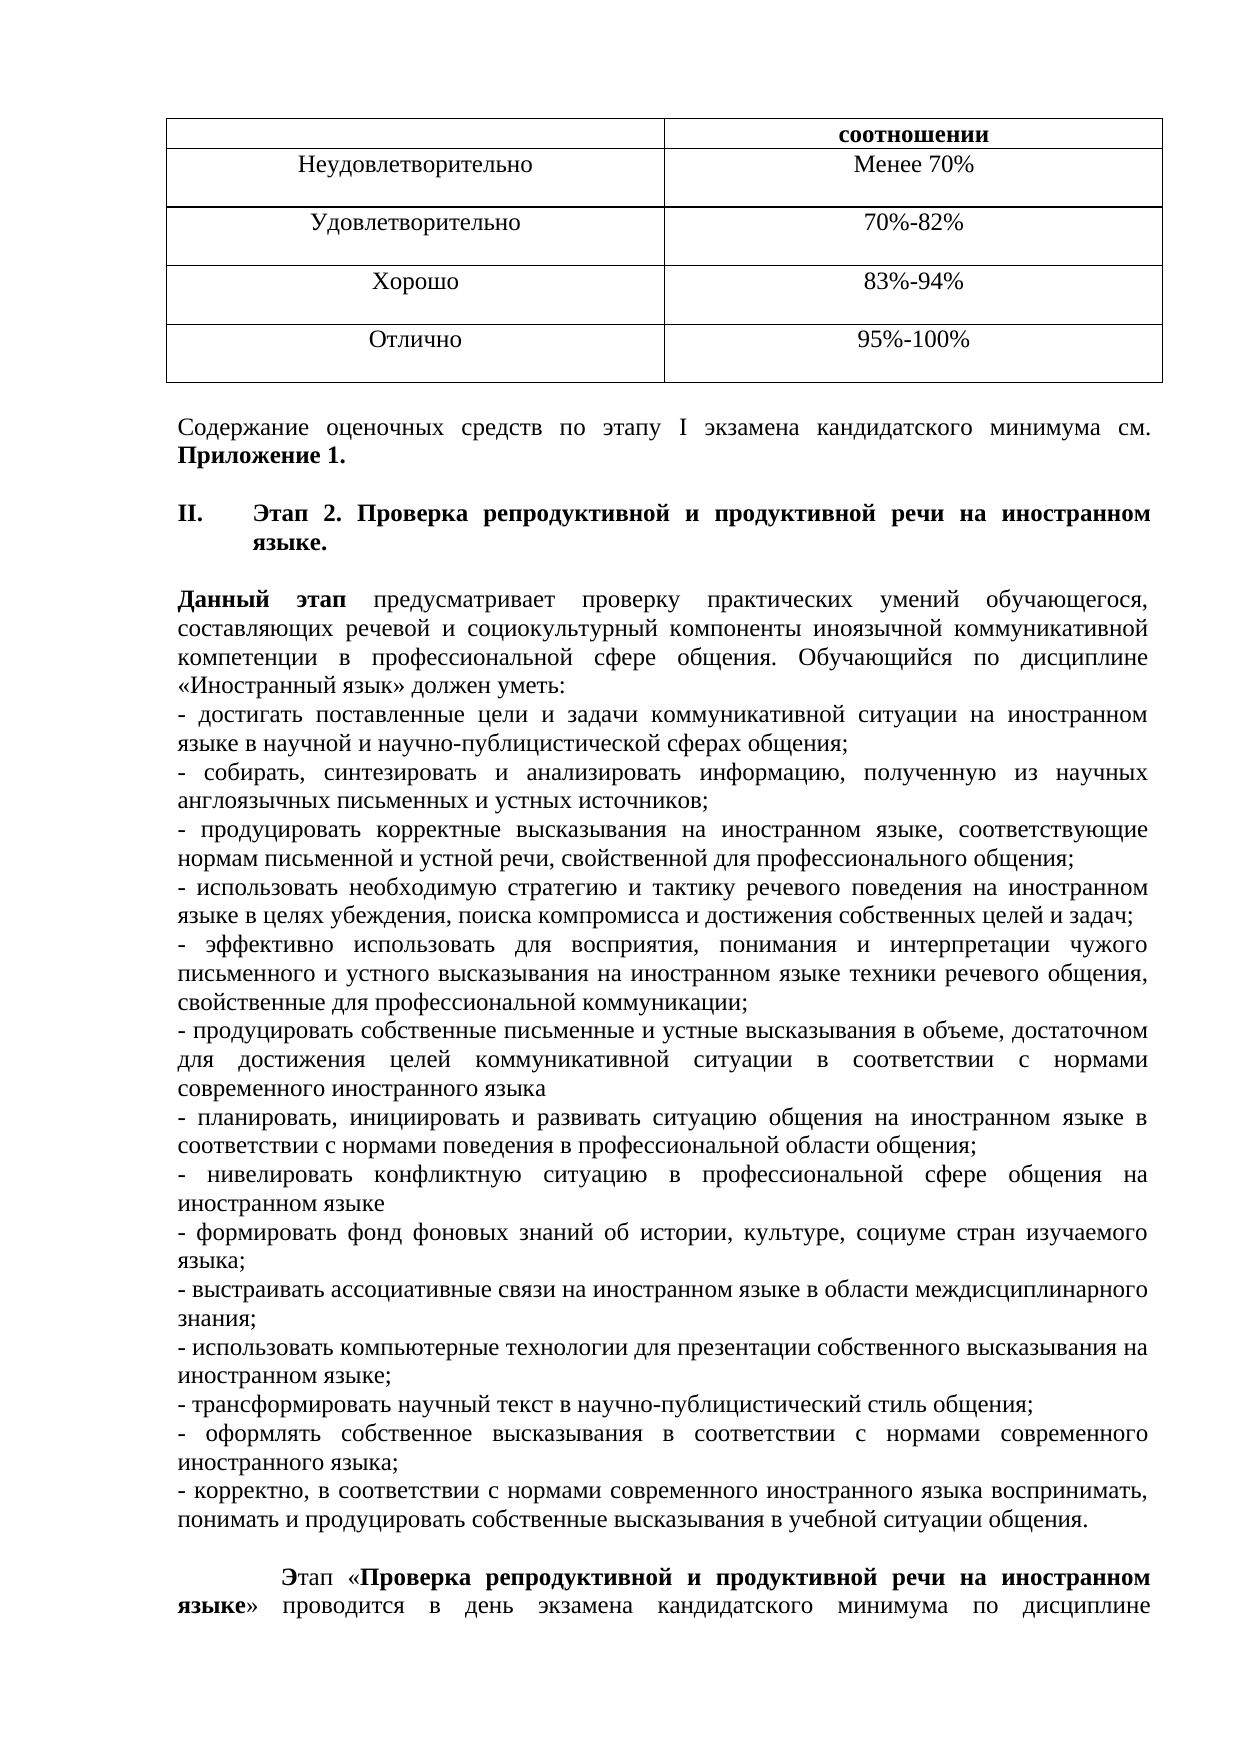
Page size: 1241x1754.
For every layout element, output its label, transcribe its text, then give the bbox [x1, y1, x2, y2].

text - продуцировать собственные письменные и устные высказывания в объеме, достаточном для достижения целей коммуникативной ситуации в соответствии с нормами современного иностранного языка [177, 1016, 1149, 1102]
text - оформлять собственное высказывания в соответствии с нормами современного иностранного языка; [177, 1418, 1149, 1476]
table_cell Удовлетворительно [167, 208, 664, 265]
text Содержание оценочных средств по этапу I экзамена кандидатского минимума см. Приложение 1. [177, 412, 1152, 469]
text - выстраивать ассоциативные связи на иностранном языке в области междисциплинарного знания; [177, 1274, 1149, 1332]
table_cell 70%-82% [665, 208, 1162, 265]
text - использовать компьютерные технологии для презентации собственного высказывания на иностранном языке; [177, 1332, 1149, 1389]
text - собирать, синтезировать и анализировать информацию, полученную из научных англоязычных письменных и устных источников; [177, 757, 1149, 814]
table_cell Менее 70% [665, 149, 1162, 206]
table_cell 95%-100% [665, 325, 1162, 382]
text Данный этап предусматривает проверку практических умений обучающегося, составляющих речевой и социокультурный компоненты иноязычной коммуникативной компетенции в профессиональной сфере общения. Обучающийся по дисциплине «Иностранный язык» должен уметь: [177, 584, 1149, 699]
table_cell Хорошо [167, 266, 664, 323]
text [177, 1562, 1152, 1619]
table_header Оценка [167, 119, 664, 148]
text - эффективно использовать для восприятия, понимания и интерпретации чужого письменного и устного высказывания на иностранном языке техники речевого общения, свойственные для профессиональной коммуникации; [177, 929, 1149, 1016]
text - достигать поставленные цели и задачи коммуникативной ситуации на иностранном языке в научной и научно-публицистической сферах общения; [177, 699, 1149, 757]
text - корректно, в соответствии с нормами современного иностранного языка воспринимать, понимать и продуцировать собственные высказывания в учебной ситуации общения. [177, 1476, 1149, 1533]
text - продуцировать корректные высказывания на иностранном языке, соответствующие нормам письменной и устной речи, свойственной для профессионального общения; [177, 814, 1149, 872]
text - формировать фонд фоновых знаний об истории, культуре, социуме стран изучаемого языка; [177, 1217, 1149, 1274]
text - трансформировать научный текст в научно-публицистический стиль общения; [177, 1389, 1149, 1418]
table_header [665, 119, 1162, 148]
text - планировать, инициировать и развивать ситуацию общения на иностранном языке в соответствии с нормами поведения в профессиональной области общения; [177, 1102, 1149, 1159]
table_cell 83%-94% [665, 266, 1162, 323]
table_cell Отлично [167, 325, 664, 382]
text - нивелировать конфликтную ситуацию в профессиональной сфере общения на иностранном языке [177, 1159, 1149, 1217]
table_cell Неудовлетворительно [167, 149, 664, 206]
text - использовать необходимую стратегию и тактику речевого поведения на иностранном языке в целях убеждения, поиска компромисса и достижения собственных целей и задач; [177, 872, 1149, 929]
list Этап 2. Проверка репродуктивной и продуктивной речи на иностранном языке. [177, 498, 1152, 556]
